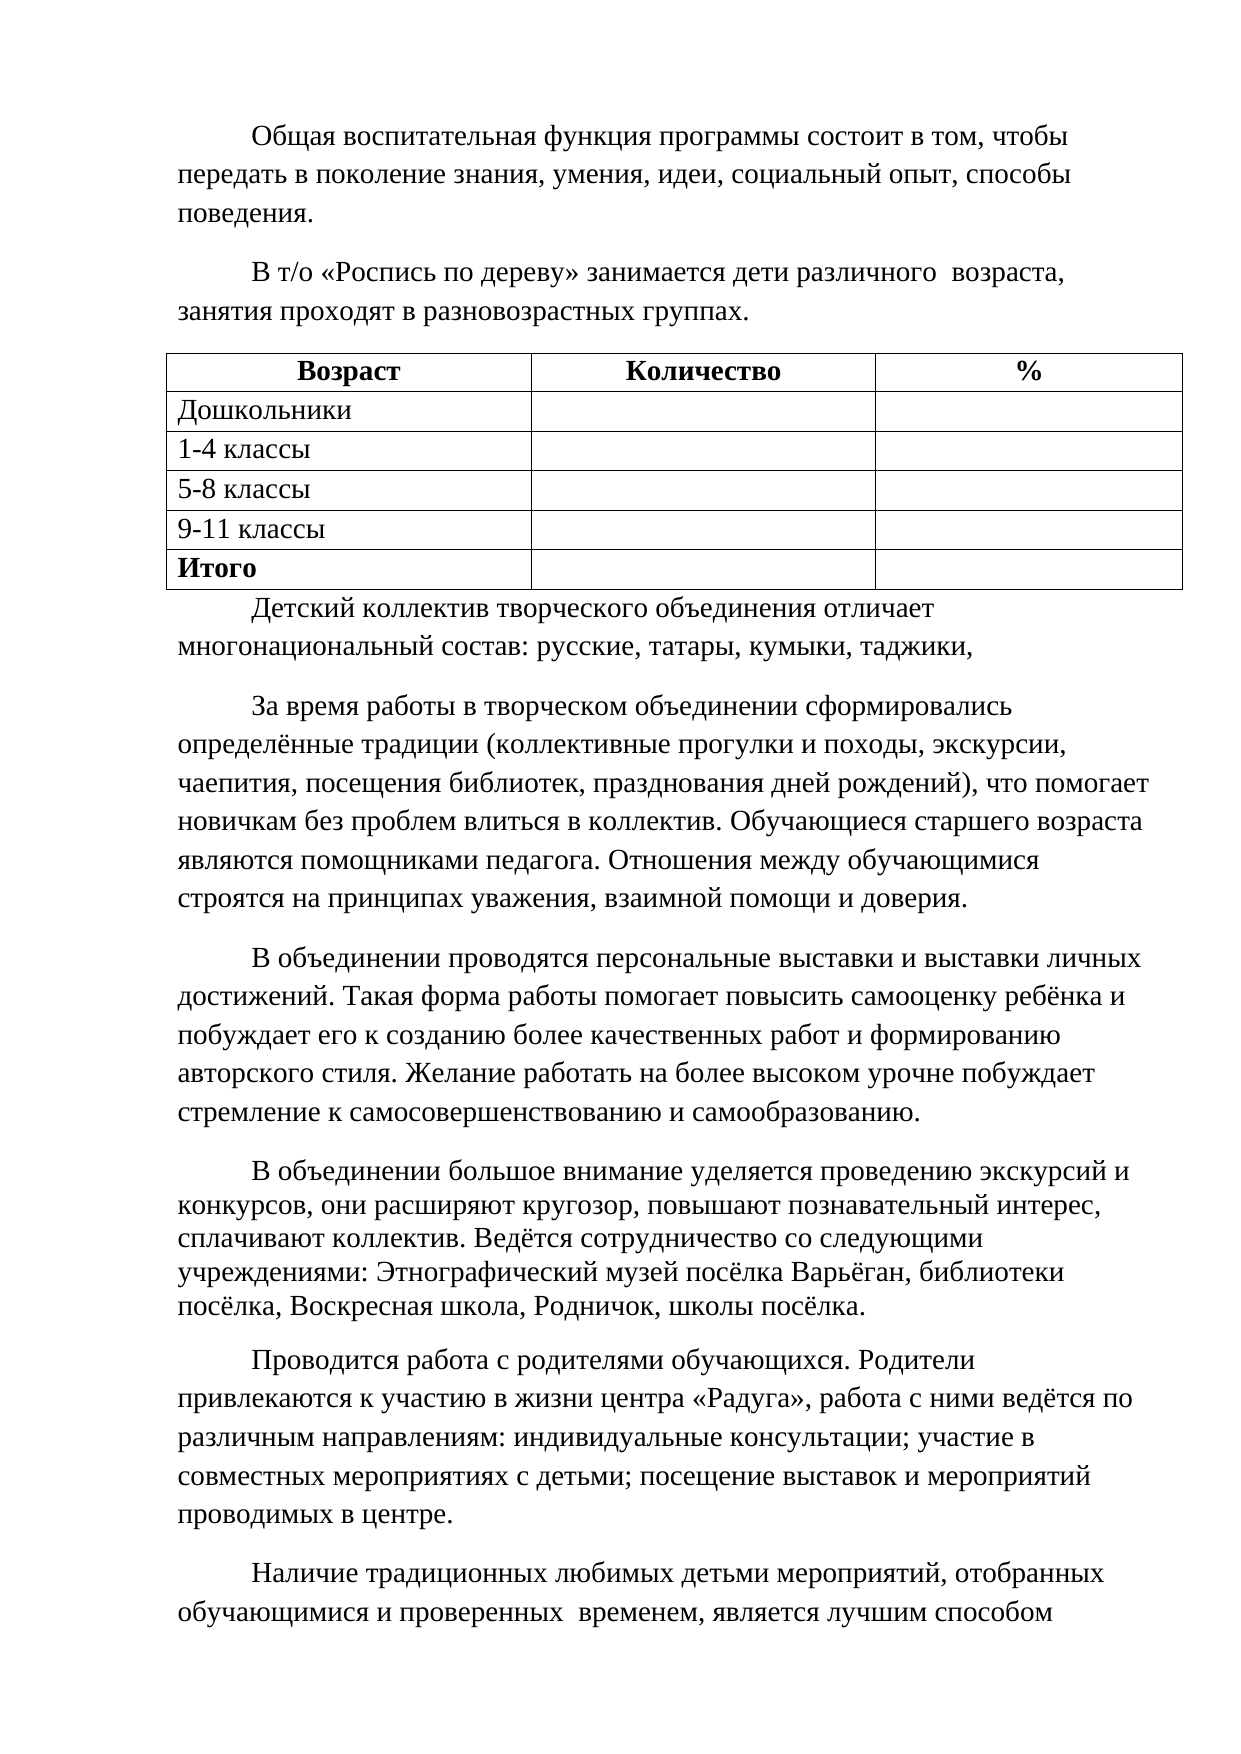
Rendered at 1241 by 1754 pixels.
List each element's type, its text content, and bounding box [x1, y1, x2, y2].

table_cell [532, 471, 875, 510]
table_cell [532, 432, 875, 470]
table_cell 5-8 классы [167, 471, 531, 510]
table_cell Дошкольники [167, 392, 531, 431]
text В объединении большое внимание уделяется проведению экскурсий и конкурсов, они расширяют кругозор, повышают познавательный интерес, сплачивают коллектив. Ведётся сотрудничество со следующими учреждениями: Этнографический музей посёлка Варьёган, библиотеки посёлка, Воскресная школа, Родничок, школы посёлка. [177, 1153, 1152, 1321]
text За время работы в творческом объединении сформировались определённые традиции (коллективные прогулки и походы, экскурсии, чаепития, посещения библиотек, празднования дней рождений), что помогает новичкам без проблем влиться в коллектив. Обучающиеся старшего возраста являются помощниками педагога. Отношения между обучающимися строятся на принципах уважения, взаимной помощи и доверия. [177, 688, 1152, 914]
table_cell Итого [167, 550, 531, 589]
text Детский коллектив творческого объединения отличает многонациональный состав: русские, татары, кумыки, таджики, [177, 590, 1152, 662]
table_cell [876, 511, 1182, 549]
table_header Возраст [167, 354, 531, 391]
table_cell [532, 550, 875, 589]
table_cell [532, 392, 875, 431]
table_cell [876, 392, 1182, 431]
text Проводится работа с родителями обучающихся. Родители привлекаются к участию в жизни центра «Радуга», работа с ними ведётся по различным направлениям: индивидуальные консультации; участие в совместных мероприятиях с детьми; посещение выставок и мероприятий проводимых в центре. [177, 1342, 1152, 1530]
table_cell 1-4 классы [167, 432, 531, 470]
table_cell [876, 432, 1182, 470]
table_header % [876, 354, 1182, 391]
table_header Количество [532, 354, 875, 391]
table_cell [532, 511, 875, 549]
text В объединении проводятся персональные выставки и выставки личных достижений. Такая форма работы помогает повысить самооценку ребёнка и побуждает его к созданию более качественных работ и формированию авторского стиля. Желание работать на более высоком урочне побуждает стремление к самосовершенствованию и самообразованию. [177, 940, 1152, 1128]
text Общая воспитательная функция программы состоит в том, чтобы передать в поколение знания, умения, идеи, социальный опыт, способы поведения. [177, 118, 1152, 229]
text В т/о «Роспись по дереву» занимается дети различного возраста, занятия проходят в разновозрастных группах. [177, 254, 1152, 327]
table_cell 9-11 классы [167, 511, 531, 549]
table_cell [876, 471, 1182, 510]
table_cell [876, 550, 1182, 589]
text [177, 1556, 1152, 1628]
